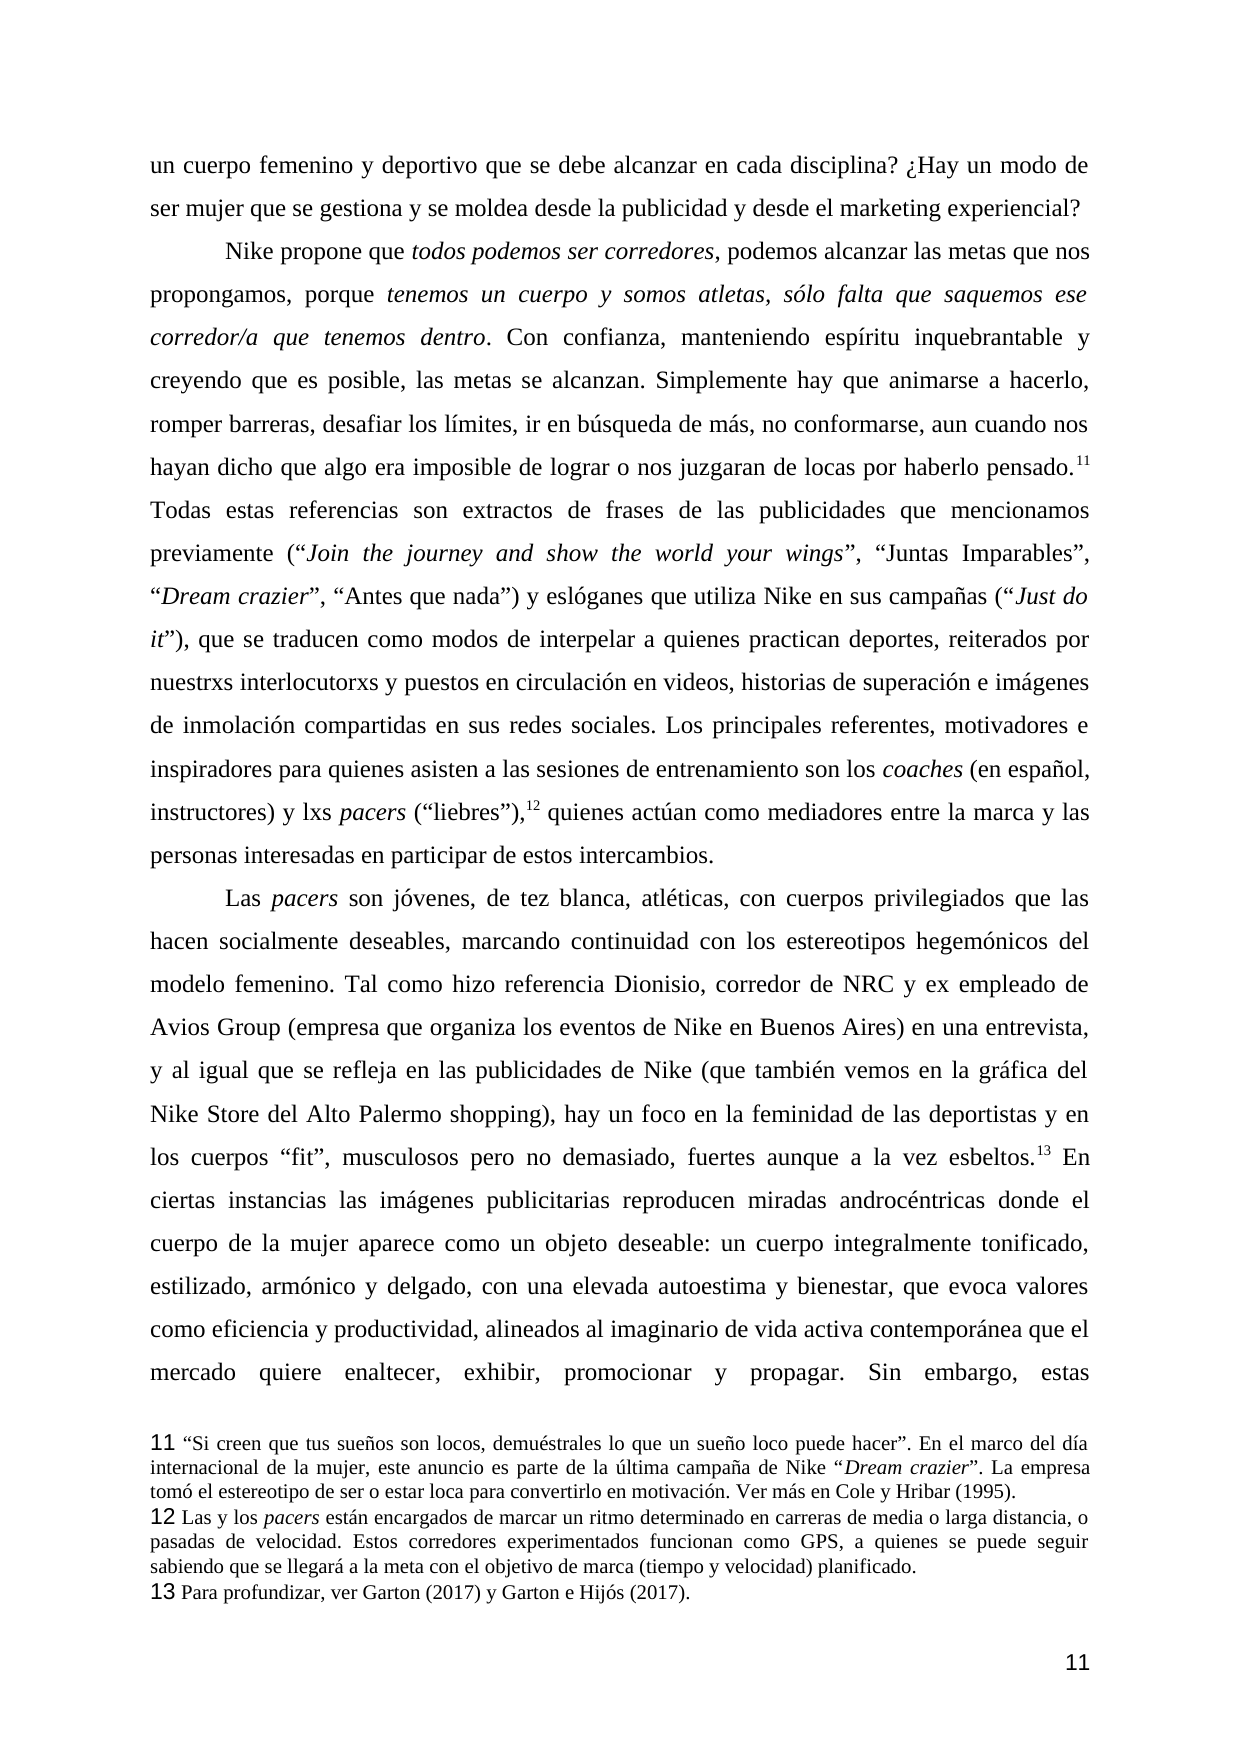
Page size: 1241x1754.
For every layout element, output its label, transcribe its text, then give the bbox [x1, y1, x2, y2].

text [150, 150, 1090, 222]
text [150, 883, 1090, 1386]
text Nike propone que todos podemos ser corredores, podemos alcanzar las metas que nos propongamos, porque tenemos un cuerpo y somos atletas, sólo falta que saquemos ese corredor/a que tenemos dentro. Con confianza, manteniendo espíritu inquebrantable y creyendo que es posible, las metas se alcanzan. Simplemente hay que animarse a hacerlo, romper barreras, desafiar los límites, ir en búsqueda de más, no conformarse, aun cuando nos hayan dicho que algo era imposible de lograr o nos juzgaran de locas por haberlo pensado. Todas estas referencias son extractos de frases de las publicidades que mencionamos previamente (“Join the journey and show the world your wings”, “Juntas Imparables”, “Dream crazier”, “Antes que nada”) y eslóganes que utiliza Nike en sus campañas (“Just do it”), que se traducen como modos de interpelar a quienes practican deportes, reiterados por nuestrxs interlocutorxs y puestos en circulación en videos, historias de superación e imágenes de inmolación compartidas en sus redes sociales. Los principales referentes, motivadores e inspiradores para quienes asisten a las sesiones de entrenamiento son los coaches (en español, instructores) y lxs pacers (“liebres”), quienes actúan como mediadores entre la marca y las personas interesadas en participar de estos intercambios. [150, 236, 1090, 869]
